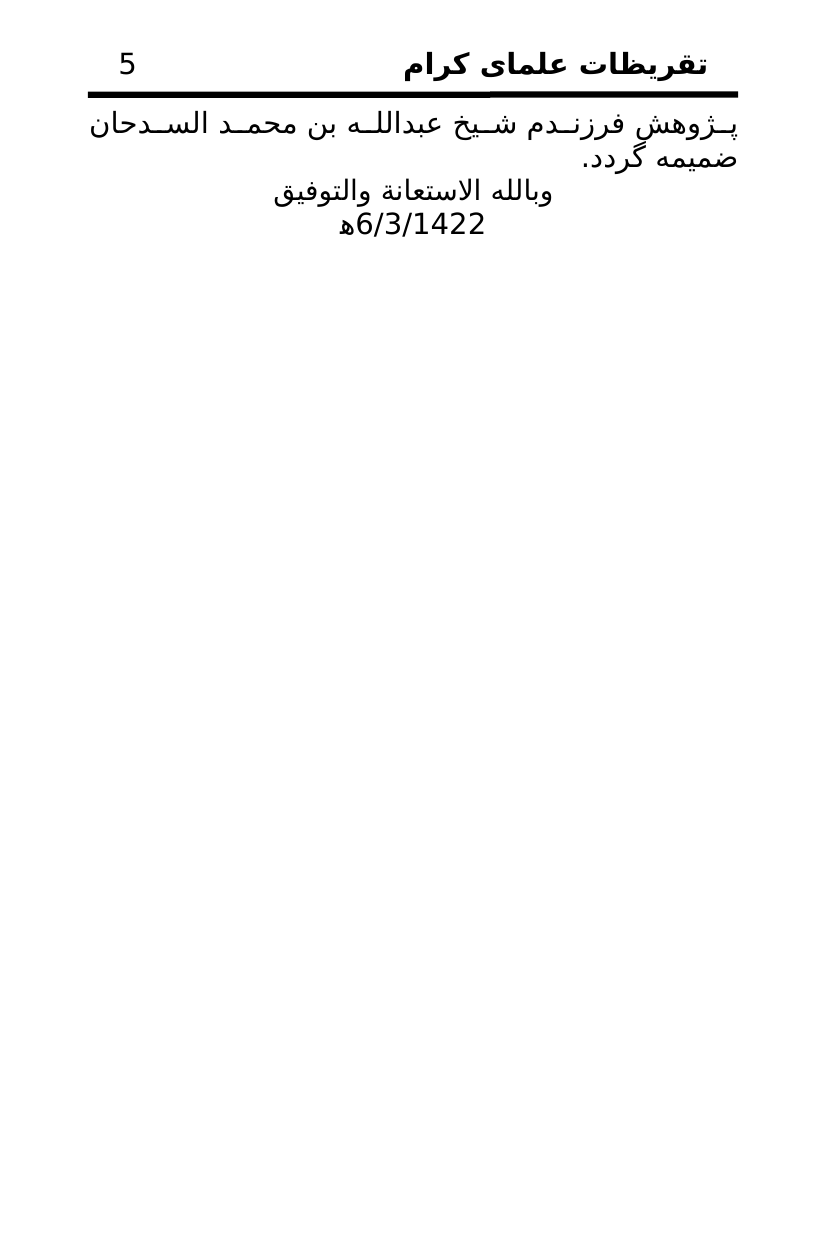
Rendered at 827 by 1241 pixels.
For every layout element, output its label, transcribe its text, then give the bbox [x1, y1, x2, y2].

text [89, 106, 738, 174]
text 6/3/1422ه‍ [89, 207, 738, 241]
text وبالله الاستعانة والتوفيق [89, 174, 738, 207]
